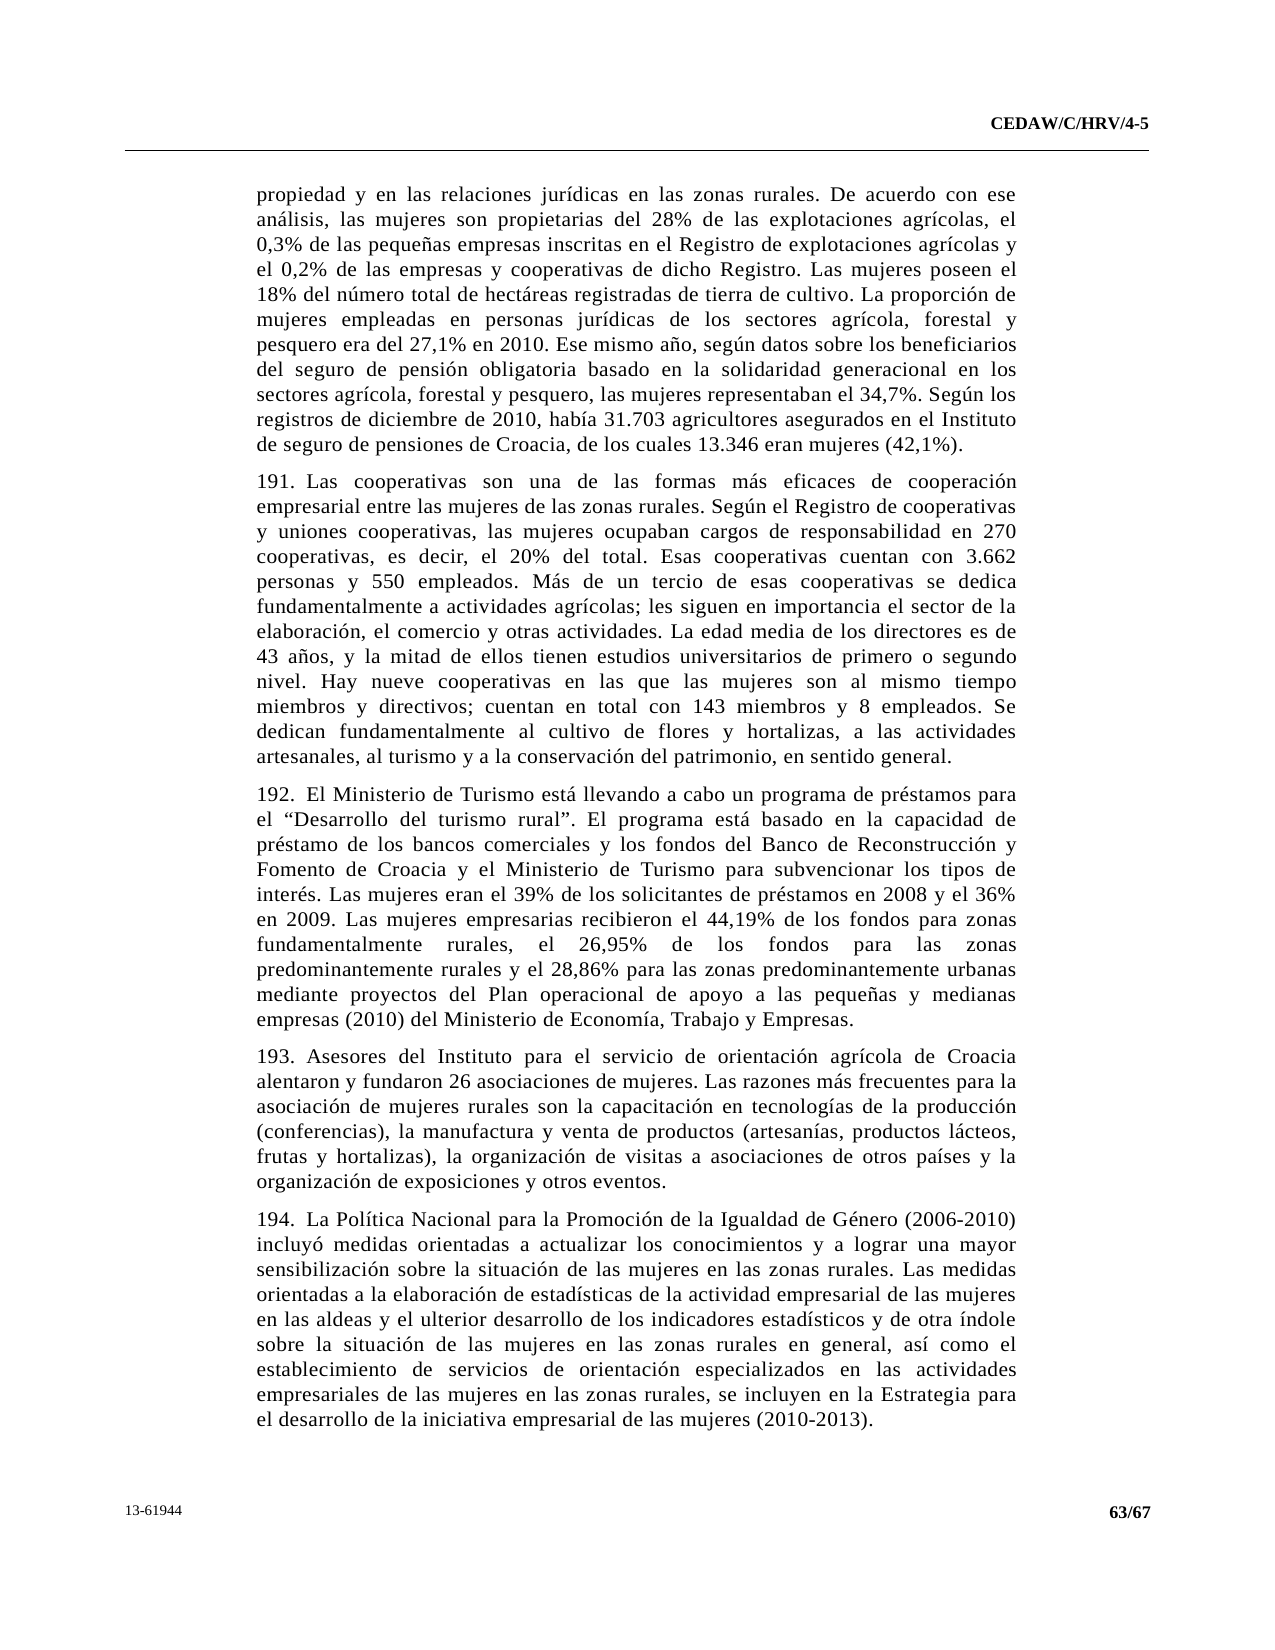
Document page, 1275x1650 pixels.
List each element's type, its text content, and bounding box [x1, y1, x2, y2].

text 193. Asesores del Instituto para el servicio de orientación agrícola de Croacia alentaron y fundaron 26 asociaciones de mujeres. Las razones más frecuentes para la asociación de mujeres rurales son la capacitación en tecnologías de la producción (conferencias), la manufactura y venta de productos (artesanías, productos lácteos, frutas y hortalizas), la organización de visitas a asociaciones de otros países y la organización de exposiciones y otros eventos. [256, 1044, 1018, 1194]
text 194. La Política Nacional para la Promoción de la Igualdad de Género (2006-2010) incluyó medidas orientadas a actualizar los conocimientos y a lograr una mayor sensibilización sobre la situación de las mujeres en las zonas rurales. Las medidas orientadas a la elaboración de estadísticas de la actividad empresarial de las mujeres en las aldeas y el ulterior desarrollo de los indicadores estadísticos y de otra índole sobre la situación de las mujeres en las zonas rurales en general, así como el establecimiento de servicios de orientación especializados en las actividades empresariales de las mujeres en las zonas rurales, se incluyen en la Estrategia para el desarrollo de la iniciativa empresarial de las mujeres (2010-2013). [256, 1206, 1018, 1431]
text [256, 181, 1018, 456]
text 192. El Ministerio de Turismo está llevando a cabo un programa de préstamos para el “Desarrollo del turismo rural”. El programa está basado en la capacidad de préstamo de los bancos comerciales y los fondos del Banco de Reconstrucción y Fomento de Croacia y el Ministerio de Turismo para subvencionar los tipos de interés. Las mujeres eran el 39% de los solicitantes de préstamos en 2008 y el 36% en 2009. Las mujeres empresarias recibieron el 44,19% de los fondos para zonas fundamentalmente rurales, el 26,95% de los fondos para las zonas predominantemente rurales y el 28,86% para las zonas predominantemente urbanas mediante proyectos del Plan operacional de apoyo a las pequeñas y medianas empresas (2010) del Ministerio de Economía, Trabajo y Empresas. [256, 781, 1018, 1031]
text 191. Las cooperativas son una de las formas más eficaces de cooperación empresarial entre las mujeres de las zonas rurales. Según el Registro de cooperativas y uniones cooperativas, las mujeres ocupaban cargos de responsabilidad en 270 cooperativas, es decir, el 20% del total. Esas cooperativas cuentan con 3.662 personas y 550 empleados. Más de un tercio de esas cooperativas se dedica fundamentalmente a actividades agrícolas; les siguen en importancia el sector de la elaboración, el comercio y otras actividades. La edad media de los directores es de 43 años, y la mitad de ellos tienen estudios universitarios de primero o segundo nivel. Hay nueve cooperativas en las que las mujeres son al mismo tiempo miembros y directivos; cuentan en total con 143 miembros y 8 empleados. Se dedican fundamentalmente al cultivo de flores y hortalizas, a las actividades artesanales, al turismo y a la conservación del patrimonio, en sentido general. [256, 469, 1018, 769]
